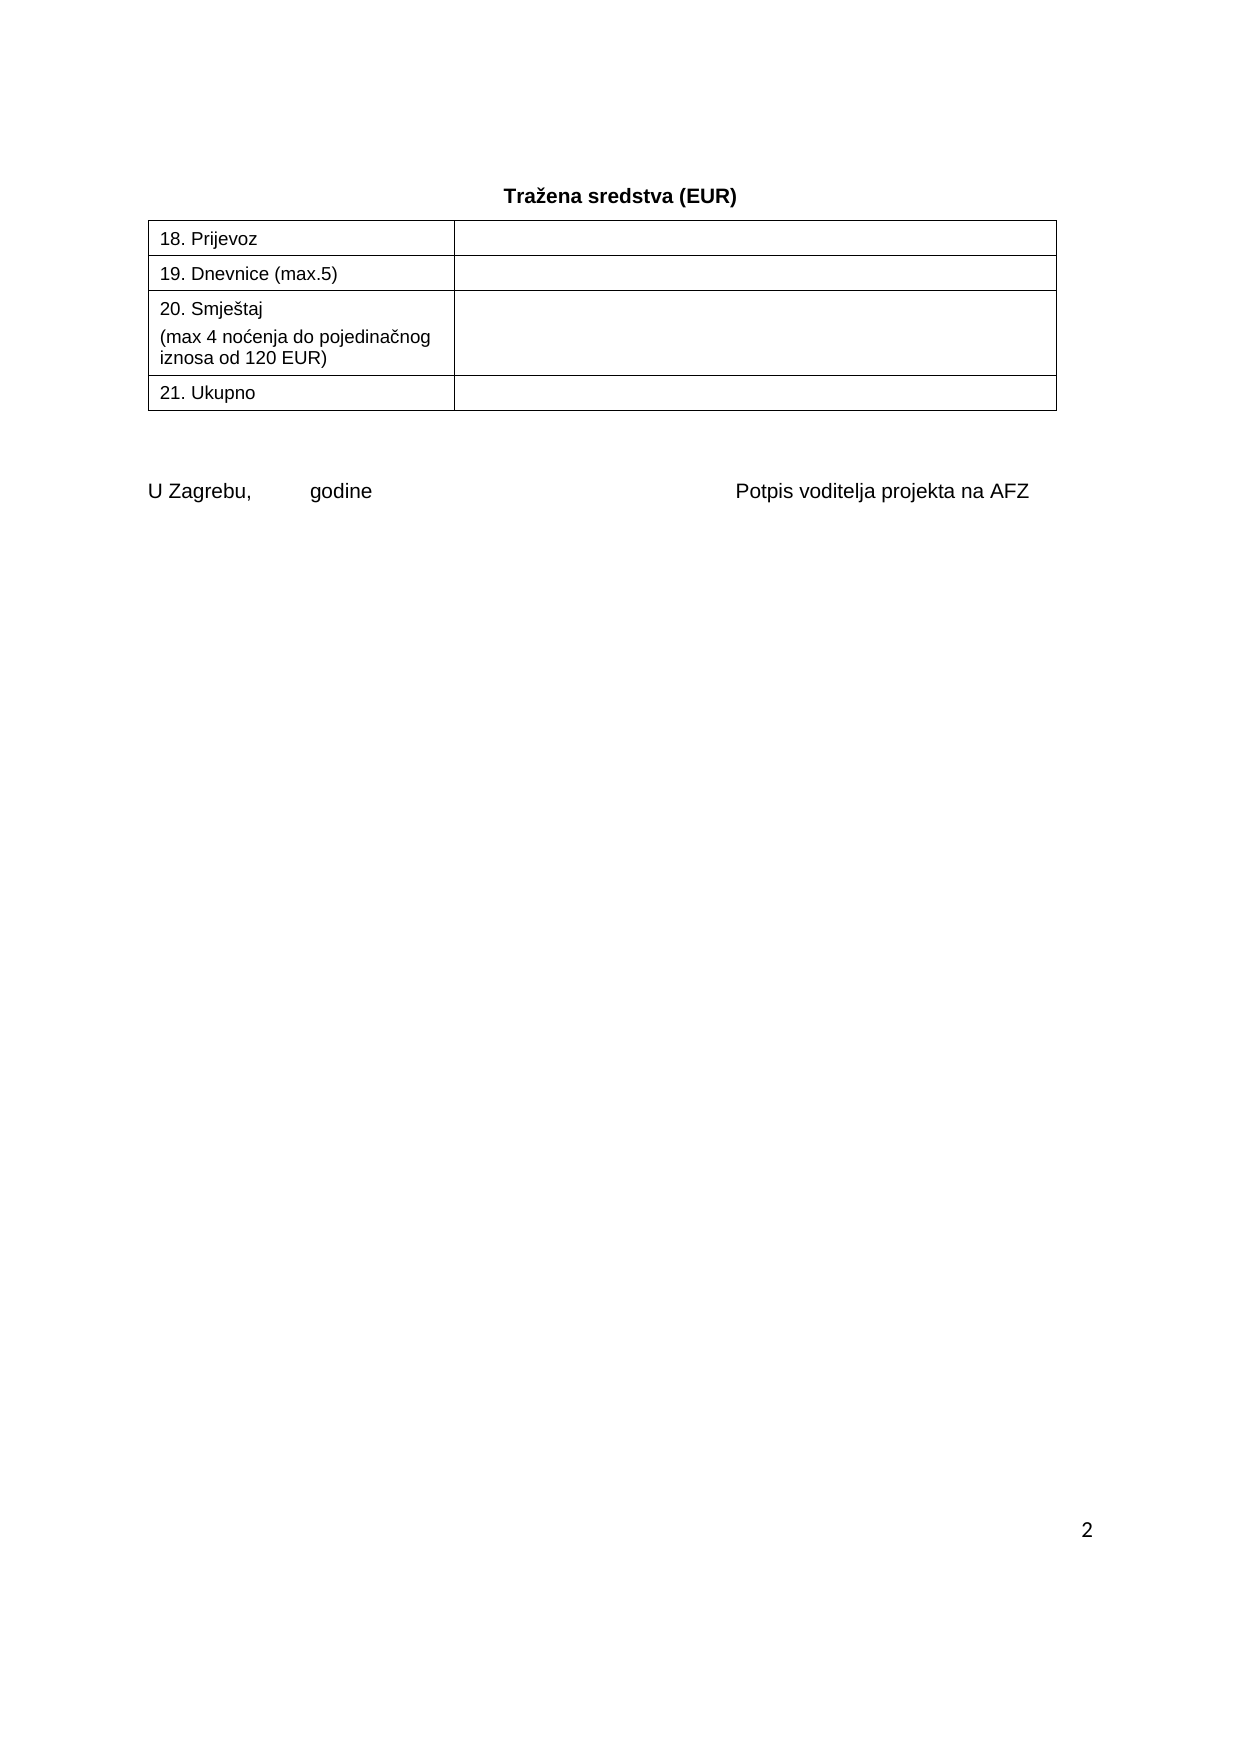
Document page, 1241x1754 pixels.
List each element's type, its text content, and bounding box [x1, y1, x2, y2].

table_cell [455, 291, 1056, 375]
table_cell 21. Ukupno [149, 376, 454, 410]
text Tražena sredstva (EUR) [148, 184, 1092, 208]
table_cell [455, 376, 1056, 410]
table_cell [455, 256, 1056, 290]
table_cell 20. Smještaj (max 4 noćenja do pojedinačnog iznosa od 120 EUR) [149, 291, 454, 375]
table_header [455, 221, 1056, 255]
table_cell 19. Dnevnice (max.5) [149, 256, 454, 290]
table_header 18. Prijevoz [149, 221, 454, 255]
text U Zagrebu, godine Potpis voditelja projekta na AFZ [148, 479, 1092, 503]
